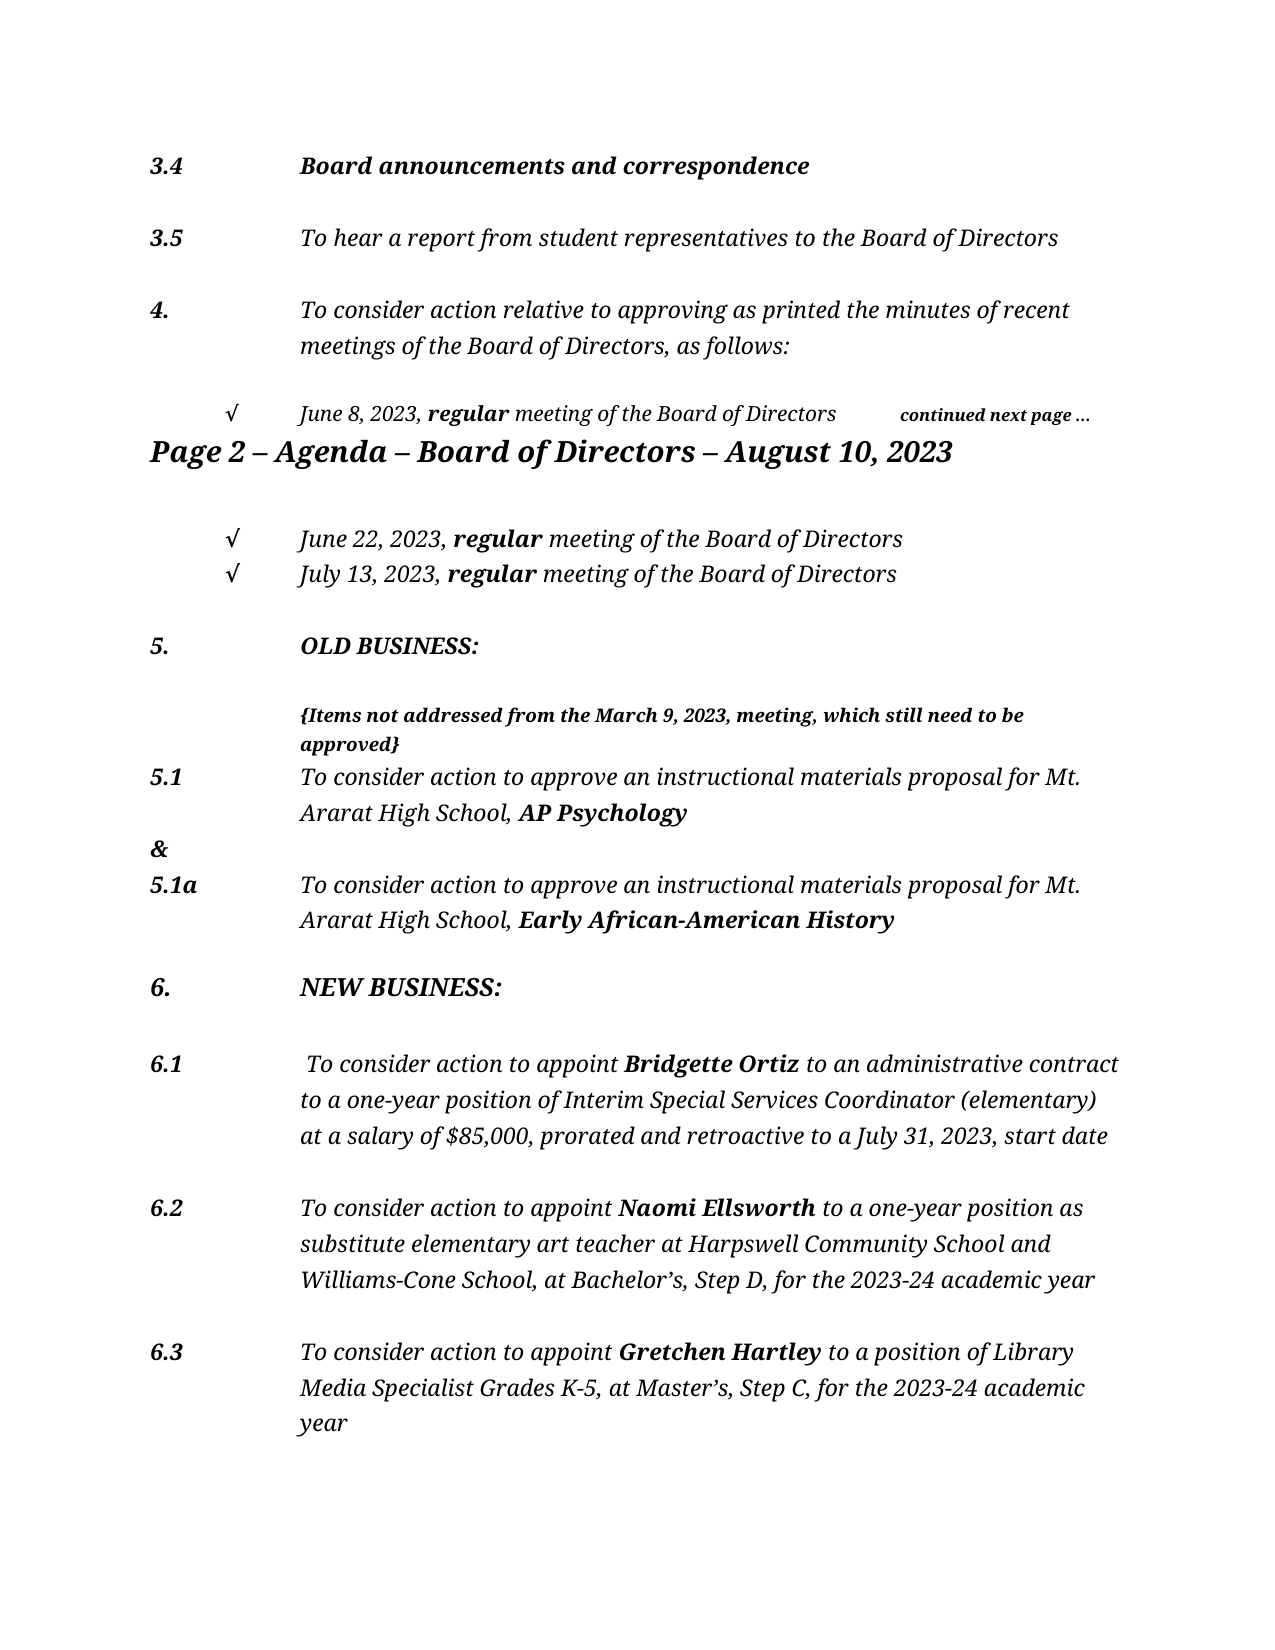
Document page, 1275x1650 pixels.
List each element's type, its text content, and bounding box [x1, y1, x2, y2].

text √ June 22, 2023, regular meeting of the Board of Directors [150, 522, 1125, 554]
text & [150, 833, 1125, 864]
text √ June 8, 2023, regular meeting of the Board of Directors continued next page … [225, 399, 1125, 427]
text 3.5 To hear a report from student representatives to the Board of Directors [150, 222, 1125, 253]
text 5.1a To consider action to approve an instructional materials proposal for Mt. Ararat High School, Early African-American History [150, 868, 1125, 936]
text 5. OLD BUSINESS: [150, 630, 1125, 662]
text {Items not addressed from the March 9, 2023, meeting, which still need to be approved} [300, 702, 1125, 757]
text 6.1 To consider action to appoint Bridgette Ortiz to an administrative contract to a one-year position of Interim Special Services Coordinator (elementary) at a salary of $85,000, prorated and retroactive to a July 31, 2023, start date [150, 1048, 1125, 1151]
text 6.2 To consider action to appoint Naomi Ellsworth to a one-year position as substitute elementary art teacher at Harpswell Community School and Williams-Cone School, at Bachelor’s, Step D, for the 2023-24 academic year [150, 1192, 1125, 1295]
text 6.3 To consider action to appoint Gretchen Hartley to a position of Library Media Specialist Grades K-5, at Master’s, Step C, for the 2023-24 academic year [150, 1336, 1125, 1439]
text 6. NEW BUSINESS: [150, 970, 1125, 1004]
text √ July 13, 2023, regular meeting of the Board of Directors [150, 558, 1125, 590]
text 5.1 To consider action to approve an instructional materials proposal for Mt. Ararat High School, AP Psychology [150, 761, 1125, 828]
text 3.4 Board announcements and correspondence [150, 150, 1125, 181]
text 4. To consider action relative to approving as printed the minutes of recent meetings of the Board of Directors, as follows: [150, 294, 1125, 361]
text Page 2 – Agenda – Board of Directors – August 10, 2023 [150, 431, 1125, 471]
